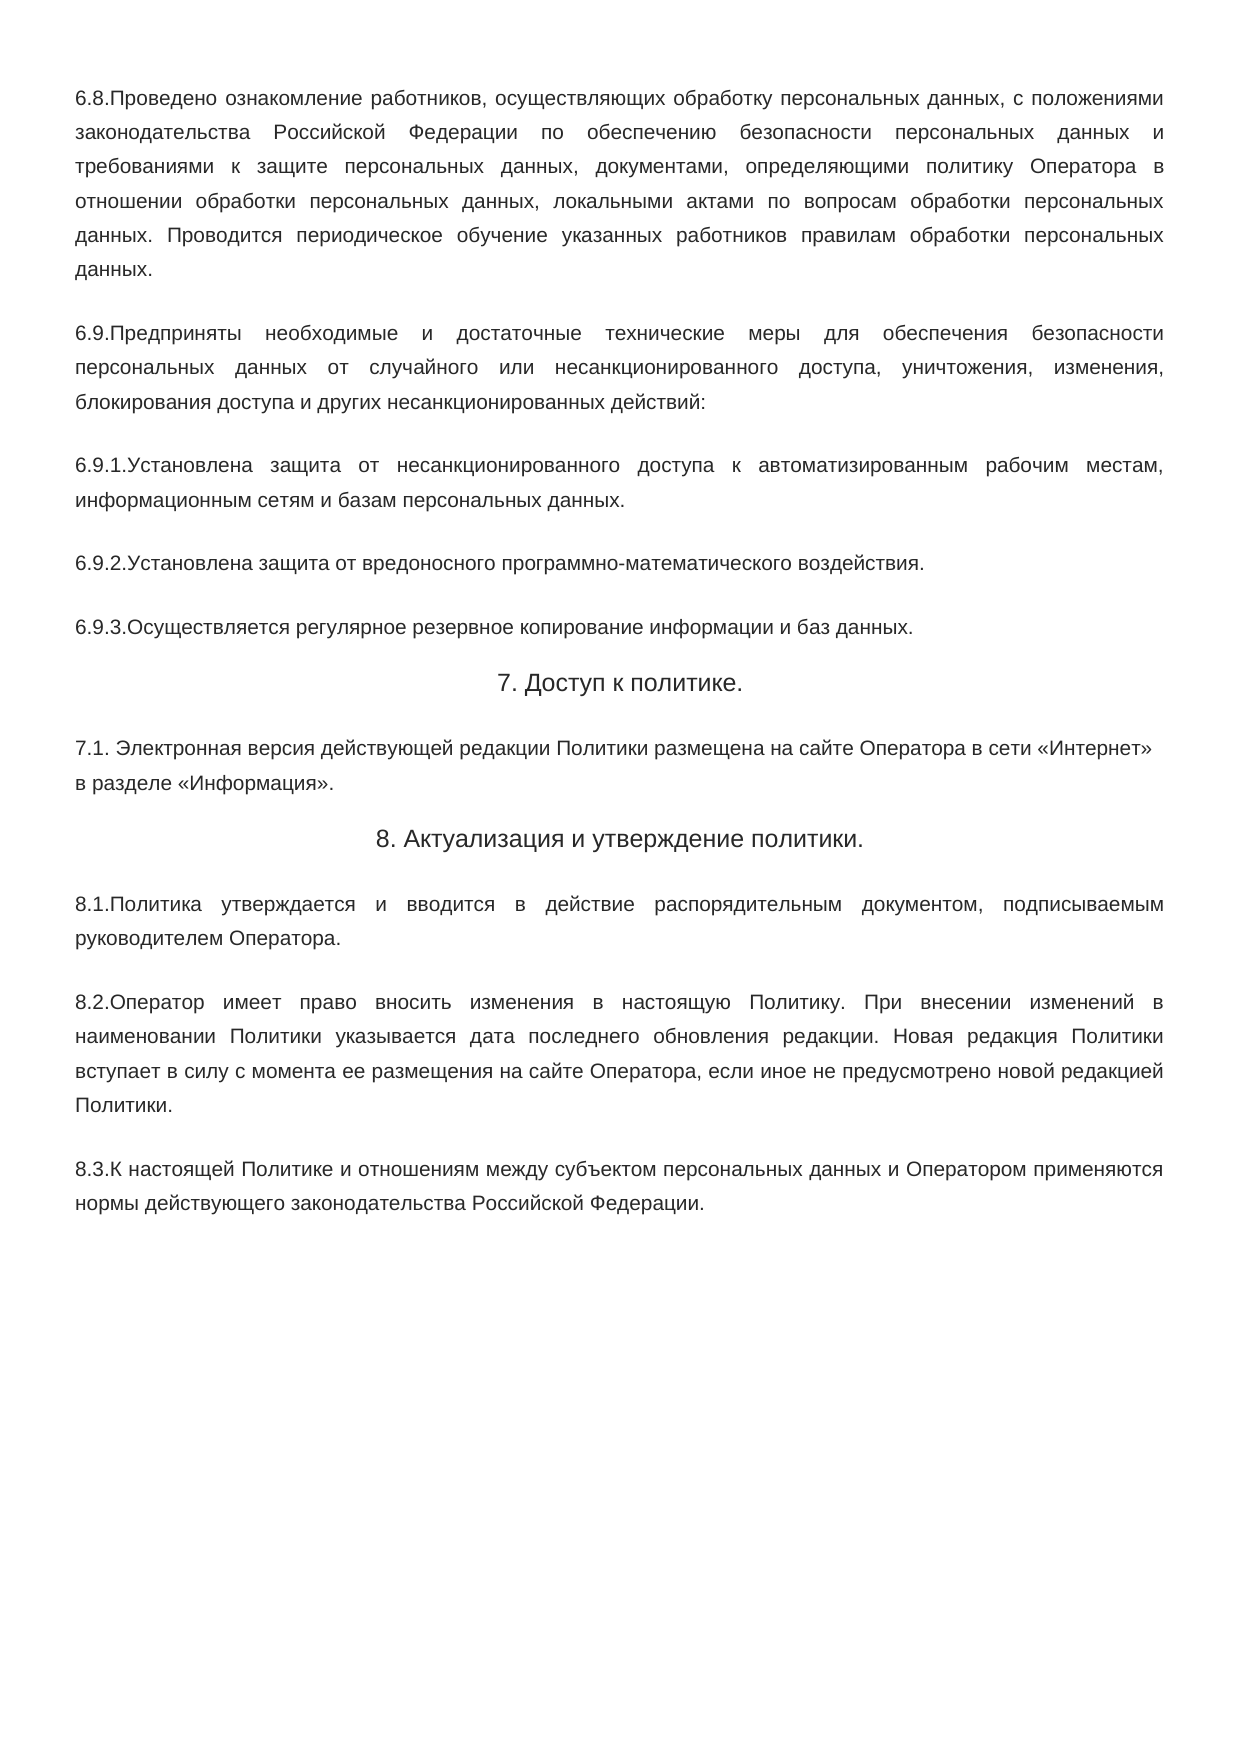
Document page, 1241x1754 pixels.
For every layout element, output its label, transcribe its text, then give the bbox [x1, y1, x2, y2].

text 6.9.2.Установлена защита от вредоносного программно-математического воздействия. [75, 541, 1165, 575]
text 8.2.Оператор имеет право вносить изменения в настоящую Политику. При внесении изменений в наименовании Политики указывается дата последнего обновления редакции. Новая редакция Политики вступает в силу с момента ее размещения на сайте Оператора, если иное не предусмотрено новой редакцией Политики. [75, 979, 1165, 1117]
text 6.9.3.Осуществляется регулярное резервное копирование информации и баз данных. [75, 604, 1165, 638]
text 7.1. Электронная версия действующей редакции Политики размещена на сайте Оператора в сети «Интернет» в разделе «Информация». [75, 726, 1165, 794]
text 8.1.Политика утверждается и вводится в действие распорядительным документом, подписываемым руководителем Оператора. [75, 881, 1165, 950]
text 8.3.К настоящей Политике и отношениям между субъектом персональных данных и Оператором применяются нормы действующего законодательства Российской Федерации. [75, 1146, 1165, 1215]
text 6.8.Проведено ознакомление работников, осуществляющих обработку персональных данных, с положениями законодательства Российской Федерации по обеспечению безопасности персональных данных и требованиями к защите персональных данных, документами, определяющими политику Оператора в отношении обработки персональных данных, локальными актами по вопросам обработки персональных данных. Проводится периодическое обучение указанных работников правилам обработки персональных данных. [75, 75, 1165, 281]
text 7. Доступ к политике. [75, 668, 1165, 696]
text 8. Актуализация и утверждение политики. [75, 823, 1165, 852]
text 6.9.1.Установлена защита от несанкционированного доступа к автоматизированным рабочим местам, информационным сетям и базам персональных данных. [75, 443, 1165, 511]
text 6.9.Предприняты необходимые и достаточные технические меры для обеспечения безопасности персональных данных от случайного или несанкционированного доступа, уничтожения, изменения, блокирования доступа и других несанкционированных действий: [75, 310, 1165, 413]
